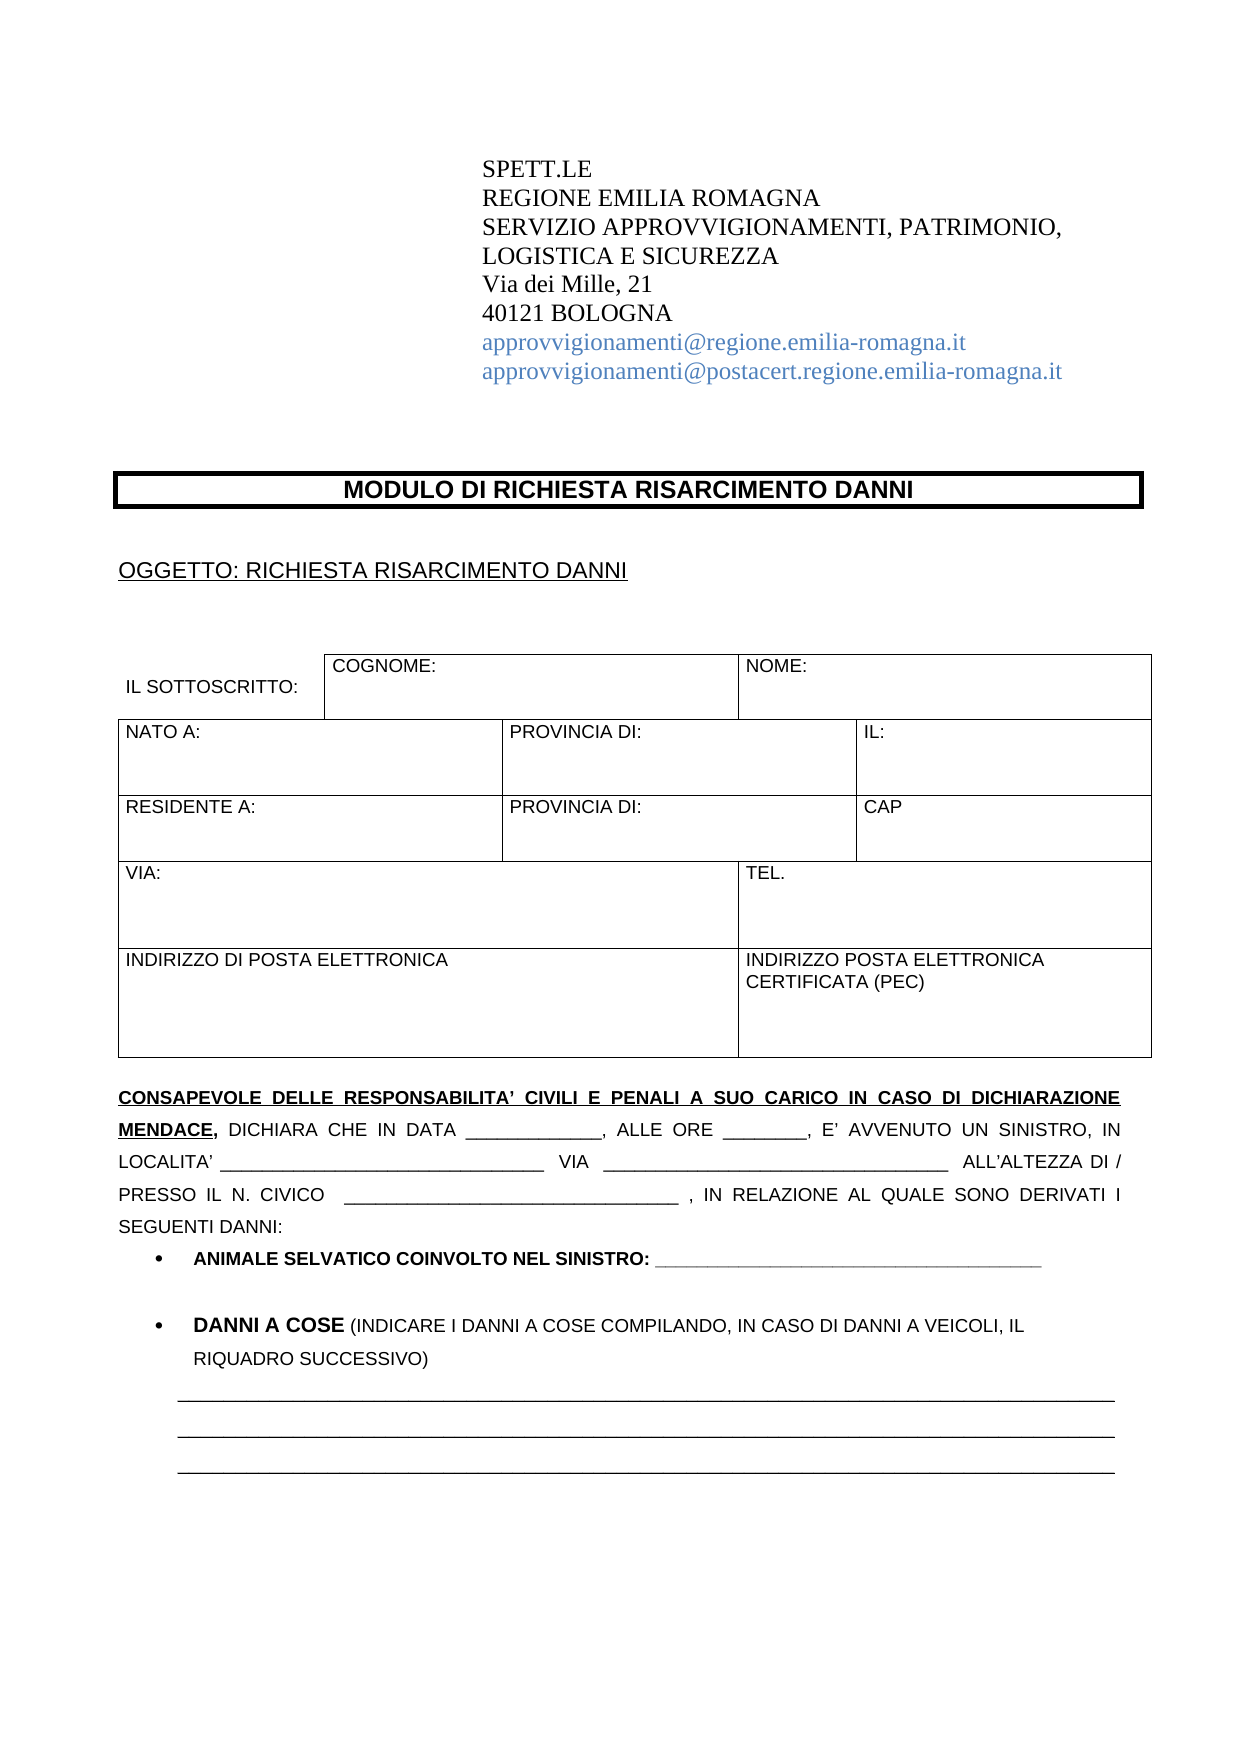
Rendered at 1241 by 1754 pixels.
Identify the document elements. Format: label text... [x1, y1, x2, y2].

text _________________________________________________________________________________ [177, 1416, 1122, 1439]
table_cell VIA: [119, 862, 738, 948]
table_header NOME: [739, 655, 1151, 719]
table_cell RESIDENTE A: [119, 796, 502, 861]
table_cell NATO A: [119, 720, 502, 795]
table_cell IL: [857, 720, 1151, 795]
text CONSAPEVOLE DELLE RESPONSABILITA’ CIVILI E PENALI A SUO CARICO IN CASO DI DICHIARAZIONE MENDACE, DICHIARA CHE IN DATA _____________, ALLE ORE ________, E’ AVVENUTO UN SINISTRO, IN LOCALITA’ _______________________________ VIA _________________________________ ALL’ALTEZZA DI / PRESSO IL N. CIVICO ________________________________ , IN RELAZIONE AL QUALE SONO DERIVATI I SEGUENTI DANNI: [118, 1086, 1122, 1237]
table_cell INDIRIZZO DI POSTA ELETTRONICA [119, 949, 738, 1057]
table_cell INDIRIZZO POSTA ELETTRONICA CERTIFICATA (PEC) [739, 949, 1151, 1057]
text _________________________________________________________________________________ [177, 1380, 1122, 1404]
table_header COGNOME: [325, 655, 738, 719]
list ANIMALE SELVATICO COINVOLTO NEL SINISTRO: _____________________________________ [156, 1248, 1122, 1269]
text _________________________________________________________________________________ [177, 1452, 1122, 1476]
table_cell TEL. [739, 862, 1151, 948]
table_cell CAP [857, 796, 1151, 861]
text OGGETTO: RICHIESTA RISARCIMENTO DANNI [118, 557, 1122, 584]
table_cell PROVINCIA DI: [503, 720, 856, 795]
table_header MODULO DI RICHIESTA RISARCIMENTO DANNI [118, 476, 1139, 504]
list DANNI A COSE (INDICARE I DANNI A COSE COMPILANDO, IN CASO DI DANNI A VEICOLI, IL RIQUADRO SUCCESSIVO) [156, 1313, 1122, 1369]
table_header IL SOTTOSCRITTO: [118, 654, 324, 719]
table_cell PROVINCIA DI: [503, 796, 856, 861]
